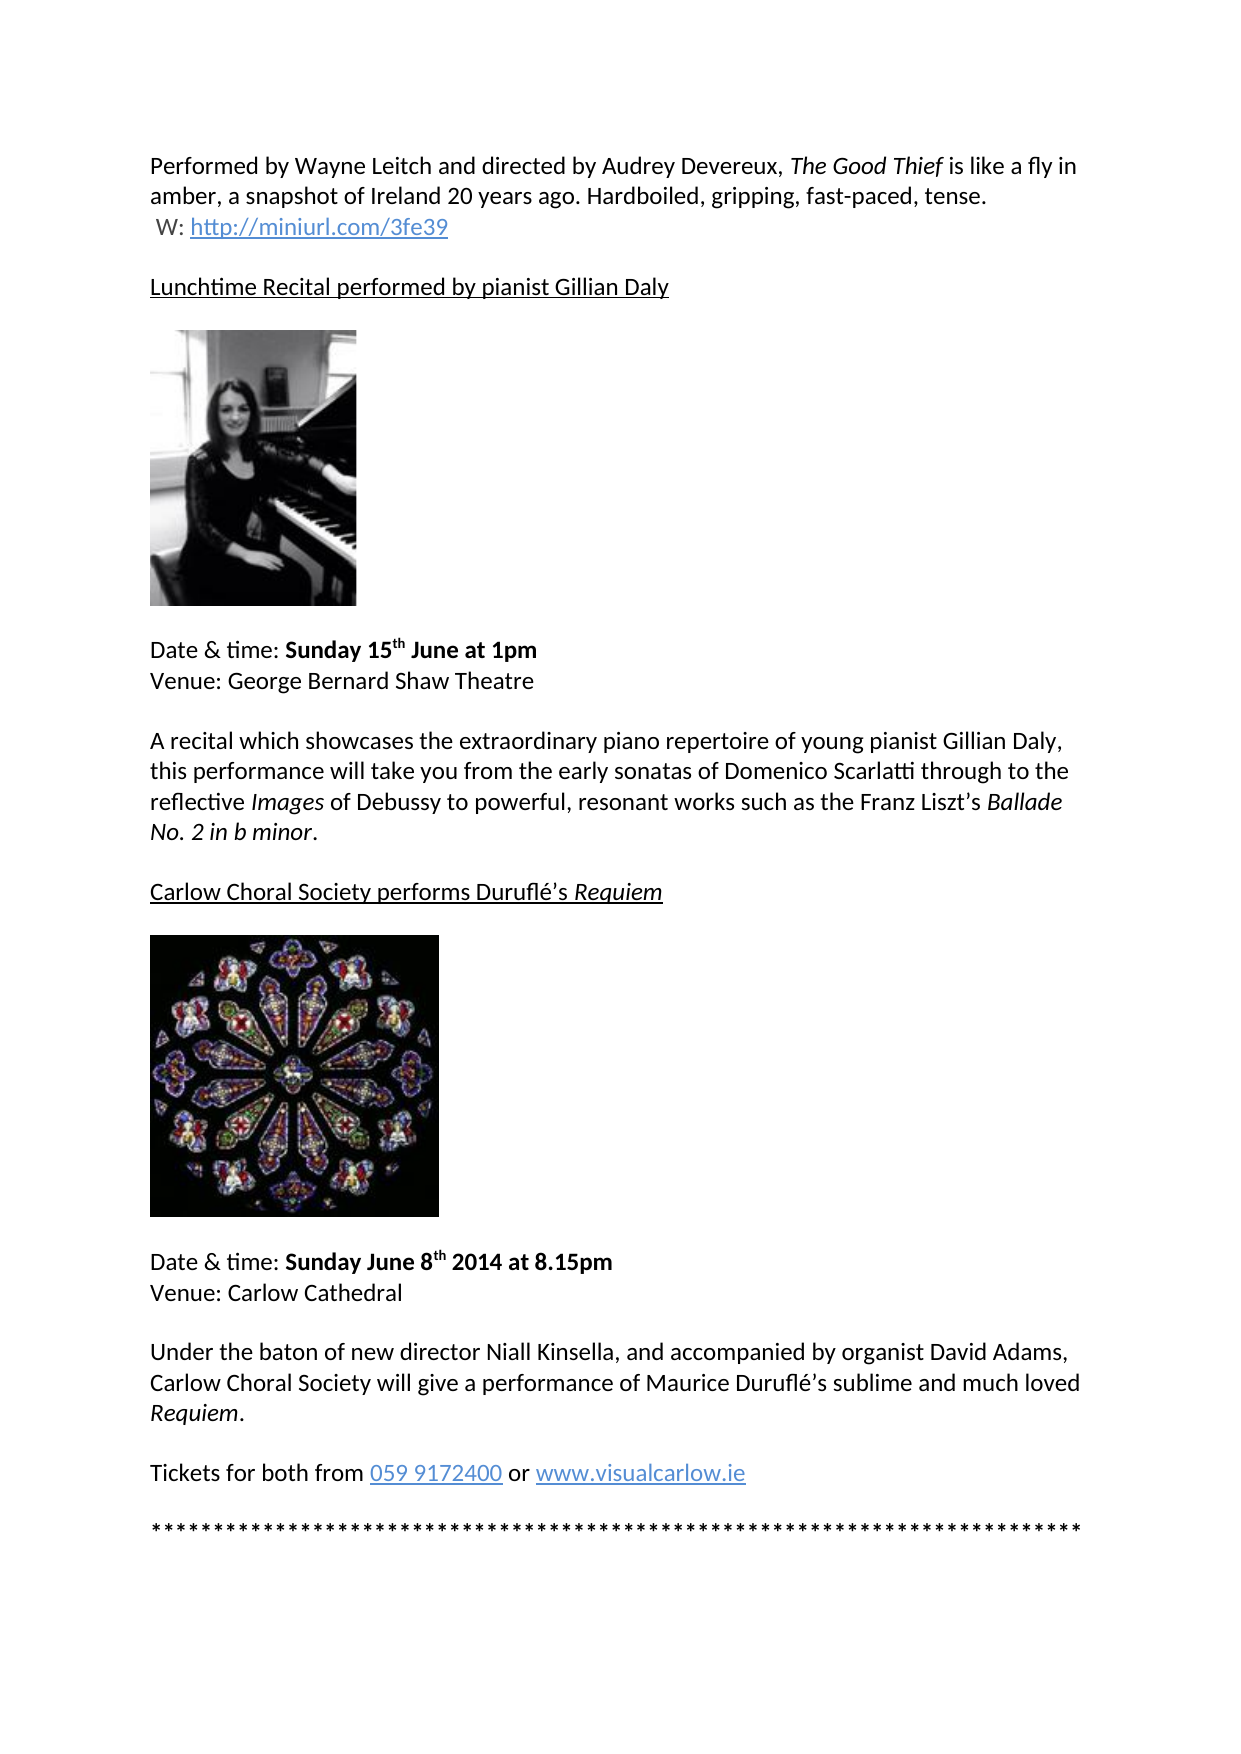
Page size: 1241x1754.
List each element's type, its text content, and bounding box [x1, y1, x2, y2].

text Lunchtime Recital performed by pianist Gillian Daly [150, 271, 1090, 301]
text *************************************************************************** [150, 1517, 1090, 1547]
text Date & time: Sunday June 8th 2014 at 8.15pm [150, 1246, 1090, 1277]
text Tickets for both from 059 9172400 or www.visualcarlow.ie [150, 1457, 1090, 1488]
text Venue: Carlow Cathedral [150, 1277, 1090, 1307]
text Venue: George Bernard Shaw Theatre [150, 665, 1090, 696]
picture [150, 935, 439, 1217]
text Carlow Choral Society performs Duruflé’s Requiem [150, 876, 1090, 907]
text Performed by Wayne Leitch and directed by Audrey Devereux, The Good Thief is like a fly in amber, a snapshot of Ireland 20 years ago. Hardboiled, gripping, fast-paced, tense. [150, 150, 1090, 211]
text W: http://miniurl.com/3fe39 [150, 211, 1090, 242]
text A recital which showcases the extraordinary piano repertoire of young pianist Gillian Daly, this performance will take you from the early sonatas of Domenico Scarlatti through to the reflective Images of Debussy to powerful, resonant works such as the Franz Liszt’s Ballade No. 2 in b minor. [150, 725, 1090, 847]
text Under the baton of new director Niall Kinsella, and accompanied by organist David Adams, Carlow Choral Society will give a performance of Maurice Duruflé’s sublime and much loved Requiem. [150, 1336, 1090, 1428]
picture [150, 330, 357, 606]
text Date & time: Sunday 15th June at 1pm [150, 634, 1090, 665]
